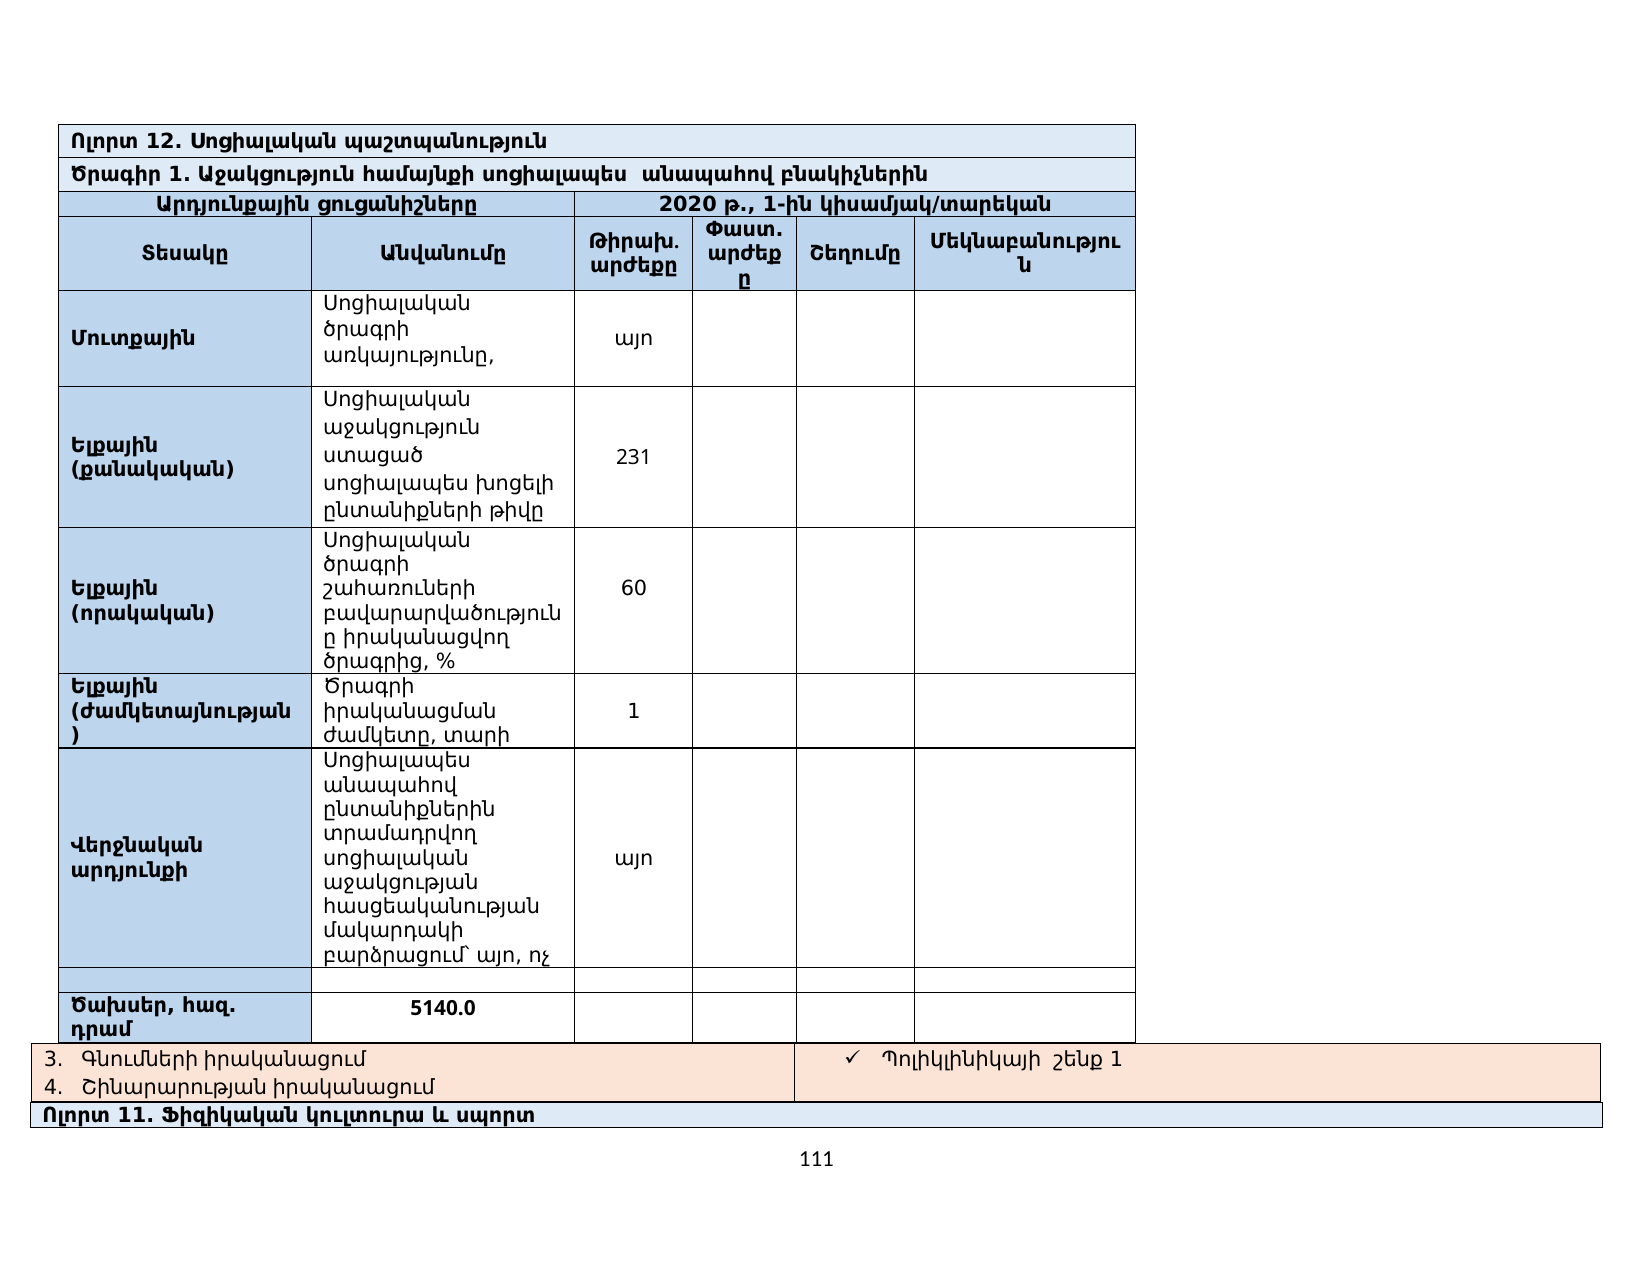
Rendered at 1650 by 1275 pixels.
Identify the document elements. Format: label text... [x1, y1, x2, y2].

table_cell Միջոցառումներ Նախագծանախահաշվային փաստաթղթերի կազմում Սուբվենցիայի հայտի կազմում Գնումների իրականացում Շինարարության իրականացում [32, 1044, 794, 1101]
table_header Ոլորտ 11. Ֆիզիկական կուլտուրա և սպորտ [31, 1103, 1602, 1127]
table_cell Մուտքային ցուցանիշներ (ներդրված ռեսուրսներ) Համայնքի և պետական բյուջեի միջոցներ՝ 57702.7 հազար դրամ Պոլիկլինիկայի շենք 1 [795, 1044, 1600, 1101]
